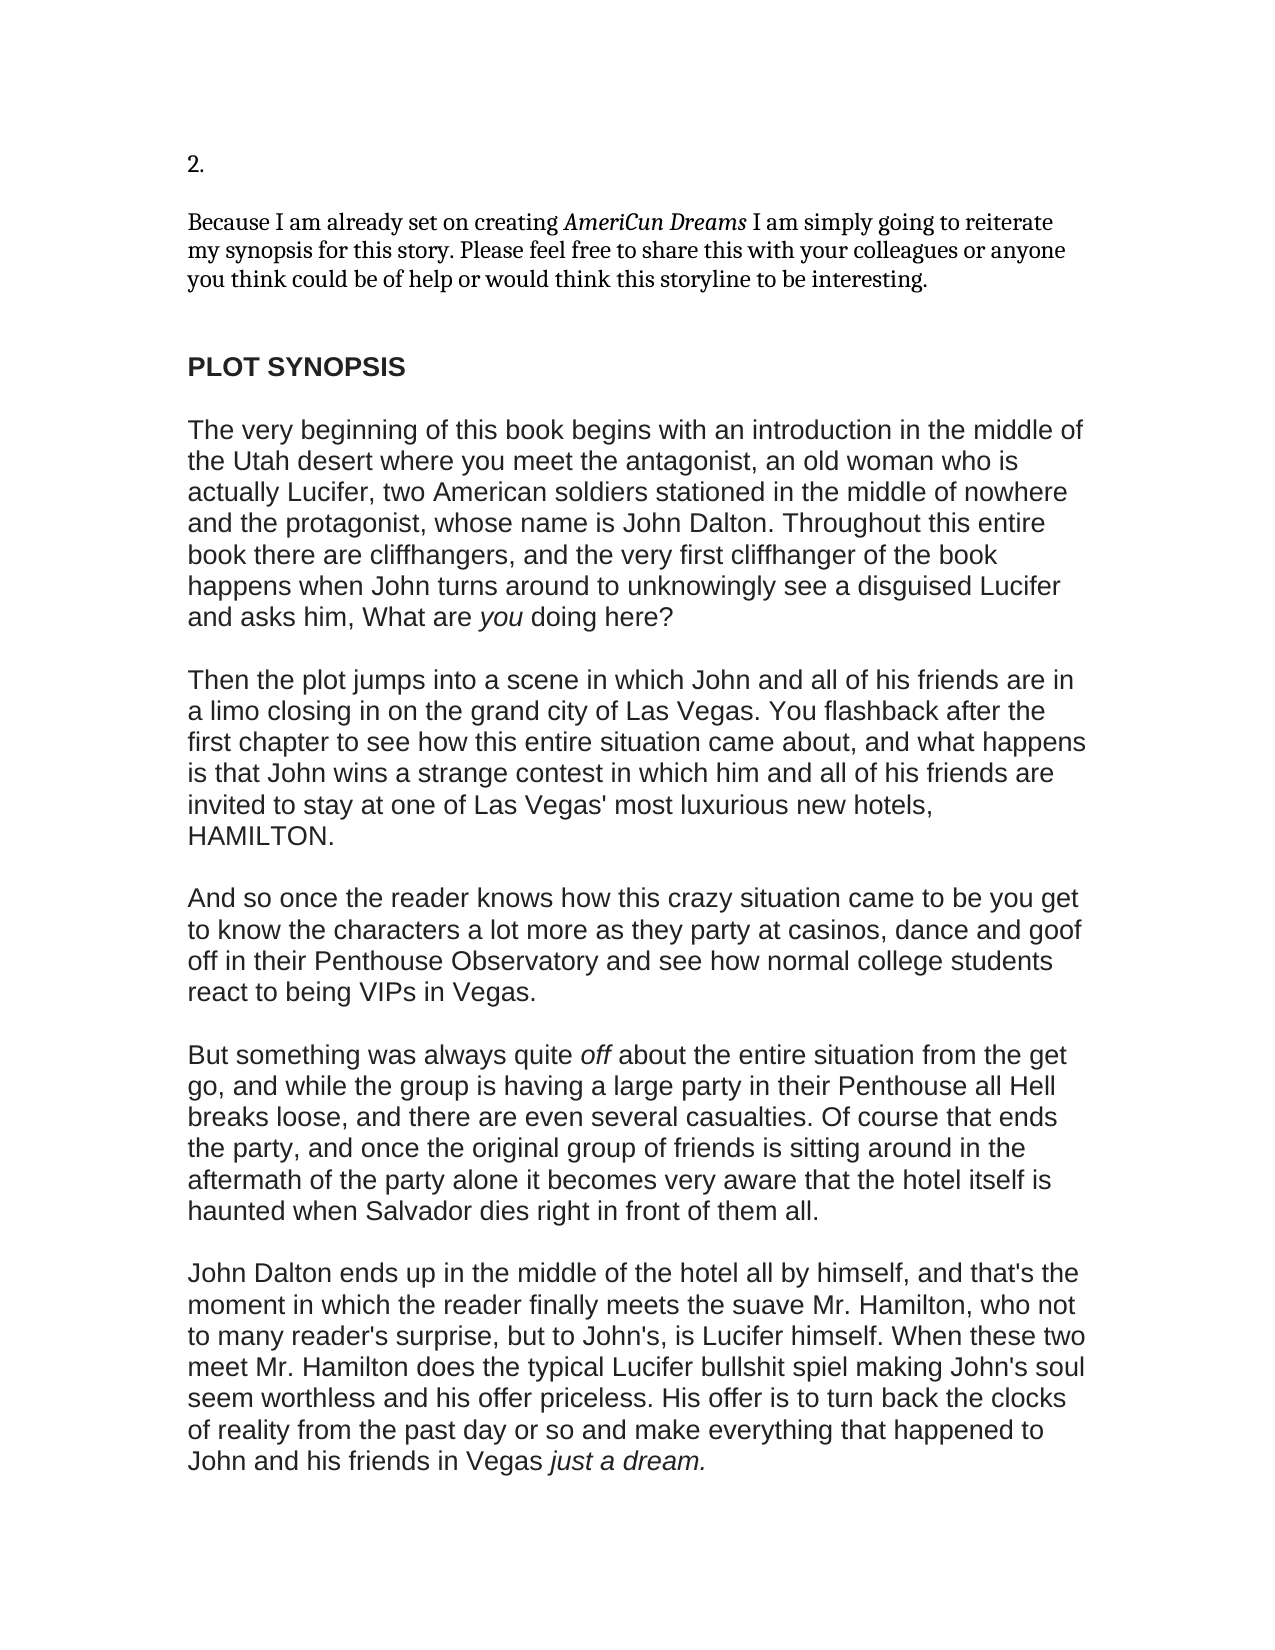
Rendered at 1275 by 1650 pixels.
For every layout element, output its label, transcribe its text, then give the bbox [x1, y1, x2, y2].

text But something was always quite off about the entire situation from the get go, and while the group is having a large party in their Penthouse all Hell breaks loose, and there are even several casualties. Of course that ends the party, and once the original group of friends is sitting around in the aftermath of the party alone it becomes very aware that the hotel itself is haunted when Salvador dies right in front of them all. [187, 1039, 1087, 1226]
text Then the plot jumps into a scene in which John and all of his friends are in a limo closing in on the grand city of Las Vegas. You flashback after the first chapter to see how this entire situation came about, and what happens is that John wins a strange contest in which him and all of his friends are invited to stay at one of Las Vegas' most luxurious new hotels, HAMILTON. [187, 664, 1087, 851]
text Because I am already set on creating AmeriCun Dreams I am simply going to reiterate my synopsis for this story. Please feel free to share this with your colleagues or anyone you think could be of help or would think this storyline to be interesting. [187, 207, 1087, 294]
text John Dalton ends up in the middle of the hotel all by himself, and that's the moment in which the reader finally meets the suave Mr. Hamilton, who not to many reader's surprise, but to John's, is Lucifer himself. When these two meet Mr. Hamilton does the typical Lucifer bullshit spiel making John's soul seem worthless and his offer priceless. His offer is to turn back the clocks of reality from the past day or so and make everything that happened to John and his friends in Vegas just a dream. [187, 1257, 1087, 1476]
text The very beginning of this book begins with an introduction in the middle of the Utah desert where you meet the antagonist, an old woman who is actually Lucifer, two American soldiers stationed in the middle of nowhere and the protagonist, whose name is John Dalton. Throughout this entire book there are cliffhangers, and the very first cliffhanger of the book happens when John turns around to unknowingly see a disguised Lucifer and asks him, What are you doing here? [187, 414, 1087, 632]
text PLOT SYNOPSIS [187, 351, 1087, 382]
text And so once the reader knows how this crazy situation came to be you get to know the characters a lot more as they party at casinos, dance and goof off in their Penthouse Observatory and see how normal college students react to being VIPs in Vegas. [187, 882, 1087, 1007]
text 2. [187, 150, 1087, 179]
